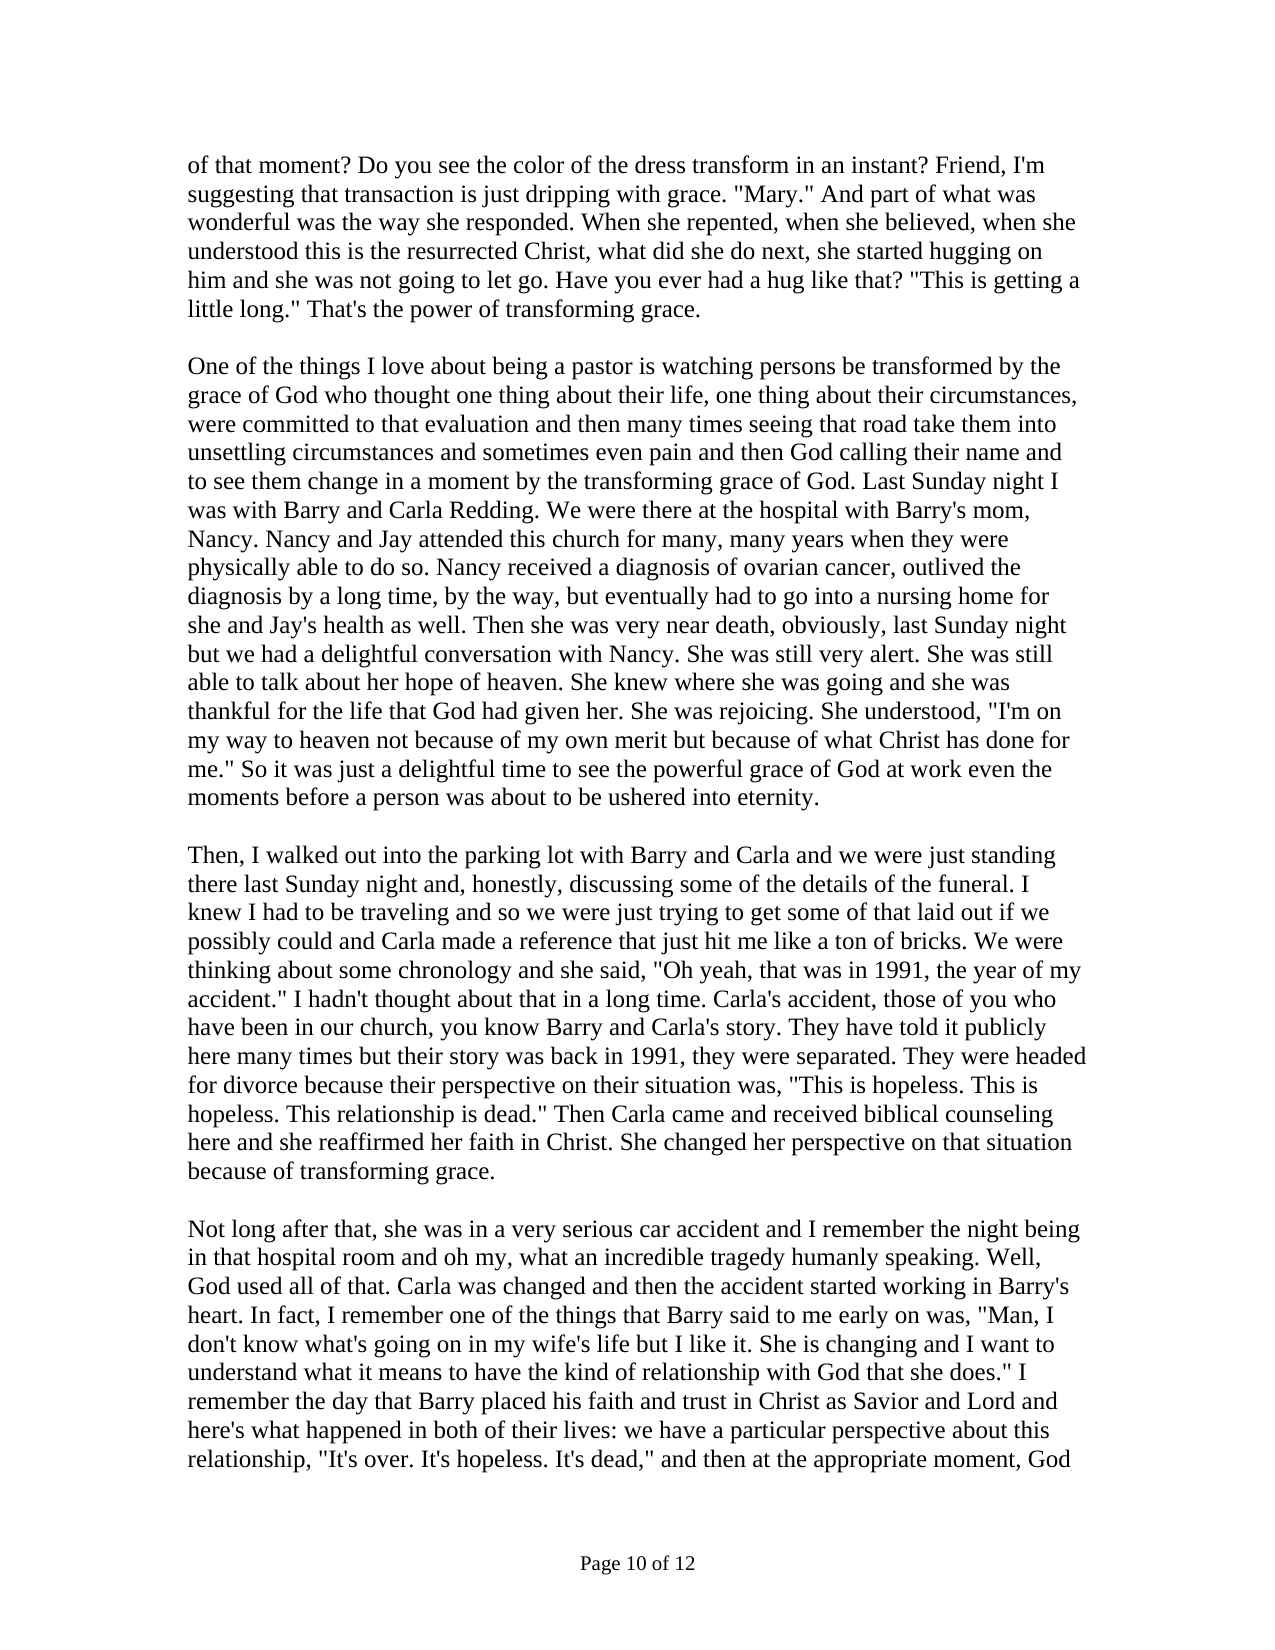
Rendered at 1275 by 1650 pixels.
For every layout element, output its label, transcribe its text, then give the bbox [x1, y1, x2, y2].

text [187, 150, 1087, 322]
text Then, I walked out into the parking lot with Barry and Carla and we were just standing there last Sunday night and, honestly, discussing some of the details of the funeral. I knew I had to be traveling and so we were just trying to get some of that laid out if we possibly could and Carla made a reference that just hit me like a ton of bricks. We were thinking about some chronology and she said, "Oh yeah, that was in 1991, the year of my accident." I hadn't thought about that in a long time. Carla's accident, those of you who have been in our church, you know Barry and Carla's story. They have told it publicly here many times but their story was back in 1991, they were separated. They were headed for divorce because their perspective on their situation was, "This is hopeless. This is hopeless. This relationship is dead." Then Carla came and received biblical counseling here and she reaffirmed her faith in Christ. She changed her perspective on that situation because of transforming grace. [187, 840, 1087, 1185]
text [187, 1214, 1087, 1472]
text One of the things I love about being a pastor is watching persons be transformed by the grace of God who thought one thing about their life, one thing about their circumstances, were committed to that evaluation and then many times seeing that road take them into unsettling circumstances and sometimes even pain and then God calling their name and to see them change in a moment by the transforming grace of God. Last Sunday night I was with Barry and Carla Redding. We were there at the hospital with Barry's mom, Nancy. Nancy and Jay attended this church for many, many years when they were physically able to do so. Nancy received a diagnosis of ovarian cancer, outlived the diagnosis by a long time, by the way, but eventually had to go into a nursing home for she and Jay's health as well. Then she was very near death, obviously, last Sunday night but we had a delightful conversation with Nancy. She was still very alert. She was still able to talk about her hope of heaven. She knew where she was going and she was thankful for the life that God had given her. She was rejoicing. She understood, "I'm on my way to heaven not because of my own merit but because of what Christ has done for me." So it was just a delightful time to see the powerful grace of God at work even the moments before a person was about to be ushered into eternity. [187, 351, 1087, 811]
